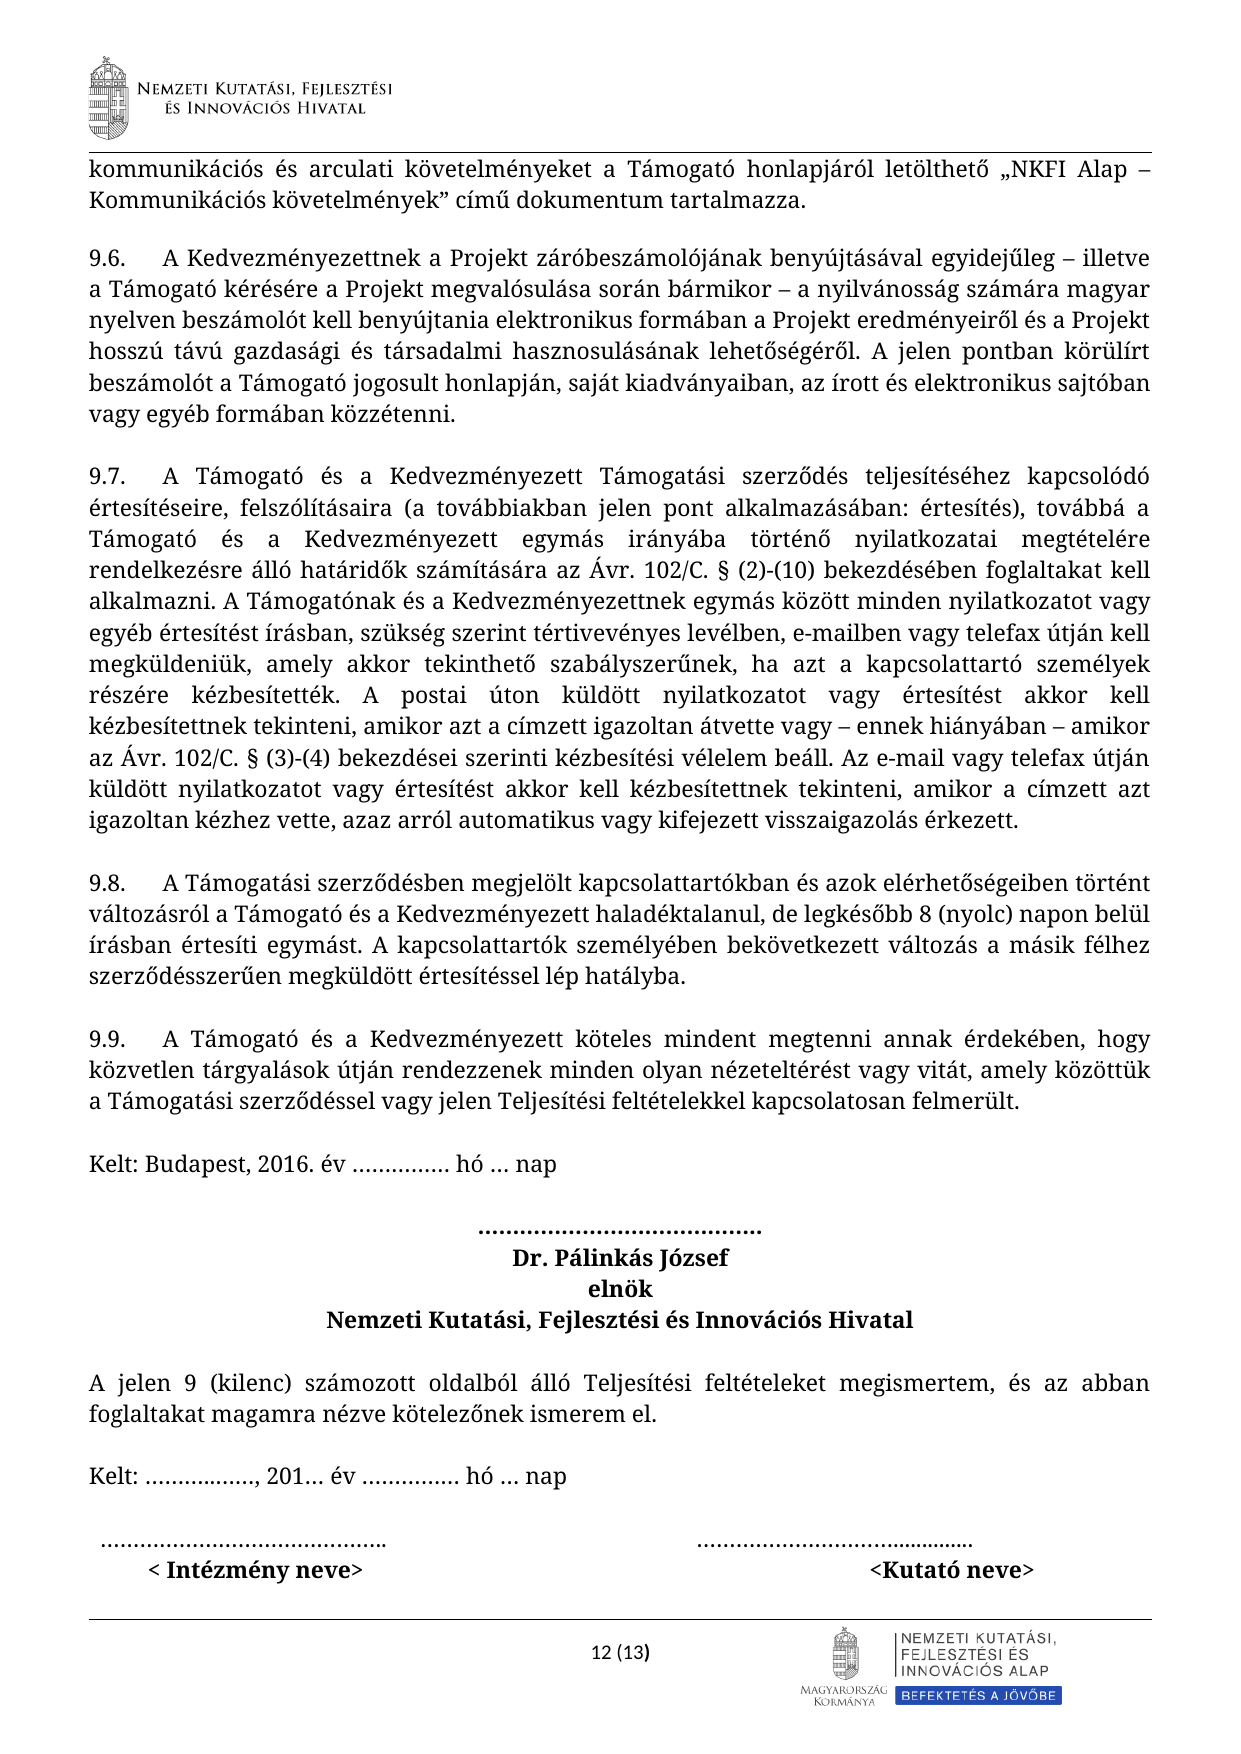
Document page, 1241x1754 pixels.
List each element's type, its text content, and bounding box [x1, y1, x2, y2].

text 9.9. A Támogató és a Kedvezményezett köteles mindent megtenni annak érdekében, hogy közvetlen tárgyalások útján rendezzenek minden olyan nézeteltérést vagy vitát, amely közöttük a Támogatási szerződéssel vagy jelen Teljesítési feltételekkel kapcsolatosan felmerült. [89, 1023, 1152, 1117]
text 9.6. A Kedvezményezettnek a Projekt záróbeszámolójának benyújtásával egyidejűleg – illetve a Támogató kérésére a Projekt megvalósulása során bármikor – a nyilvánosság számára magyar nyelven beszámolót kell benyújtania elektronikus formában a Projekt eredményeiről és a Projekt hosszú távú gazdasági és társadalmi hasznosulásának lehetőségéről. A jelen pontban körülírt beszámolót a Támogató jogosult honlapján, saját kiadványaiban, az írott és elektronikus sajtóban vagy egyéb formában közzétenni. [89, 242, 1152, 429]
text Nemzeti Kutatási, Fejlesztési és Innovációs Hivatal [89, 1304, 1152, 1335]
text Kelt: Budapest, 2016. év …………… hó … nap [89, 1148, 1152, 1179]
text 9.7. A Támogató és a Kedvezményezett Támogatási szerződés teljesítéséhez kapcsolódó értesítéseire, felszólításaira (a továbbiakban jelen pont alkalmazásában: értesítés), továbbá a Támogató és a Kedvezményezett egymás irányába történő nyilatkozatai megtételére rendelkezésre álló határidők számítására az Ávr. 102/C. § (2)-(10) bekezdésében foglaltakat kell alkalmazni. A Támogatónak és a Kedvezményezettnek egymás között minden nyilatkozatot vagy egyéb értesítést írásban, szükség szerint tértivevényes levélben, e-mailben vagy telefax útján kell megküldeniük, amely akkor tekinthető szabályszerűnek, ha azt a kapcsolattartó személyek részére kézbesítették. A postai úton küldött nyilatkozatot vagy értesítést akkor kell kézbesítettnek tekinteni, amikor azt a címzett igazoltan átvette vagy – ennek hiányában – amikor az Ávr. 102/C. § (3)-(4) bekezdései szerinti kézbesítési vélelem beáll. Az e-mail vagy telefax útján küldött nyilatkozatot vagy értesítést akkor kell kézbesítettnek tekinteni, amikor a címzett azt igazoltan kézhez vette, azaz arról automatikus vagy kifejezett visszaigazolás érkezett. [89, 460, 1152, 835]
text Dr. Pálinkás József [89, 1242, 1152, 1273]
text ………………………………….. [89, 1210, 1152, 1242]
picture [88, 56, 392, 140]
text 9.8. A Támogatási szerződésben megjelölt kapcsolattartókban és azok elérhetőségeiben történt változásról a Támogató és a Kedvezményezett haladéktalanul, de legkésőbb 8 (nyolc) napon belül írásban értesíti egymást. A kapcsolattartók személyében bekövetkezett változás a másik félhez szerződésszerűen megküldött értesítéssel lép hatályba. [89, 867, 1152, 992]
text elnök [89, 1273, 1152, 1304]
text Kelt: ………..……, 201… év …………… hó … nap [89, 1460, 1152, 1492]
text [89, 153, 1152, 215]
text A jelen 9 (kilenc) számozott oldalból álló Teljesítési feltételeket megismertem, és az abban foglaltakat magamra nézve kötelezőnek ismerem el. [89, 1367, 1152, 1429]
picture [795, 1621, 1069, 1713]
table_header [89, 1492, 1074, 1591]
